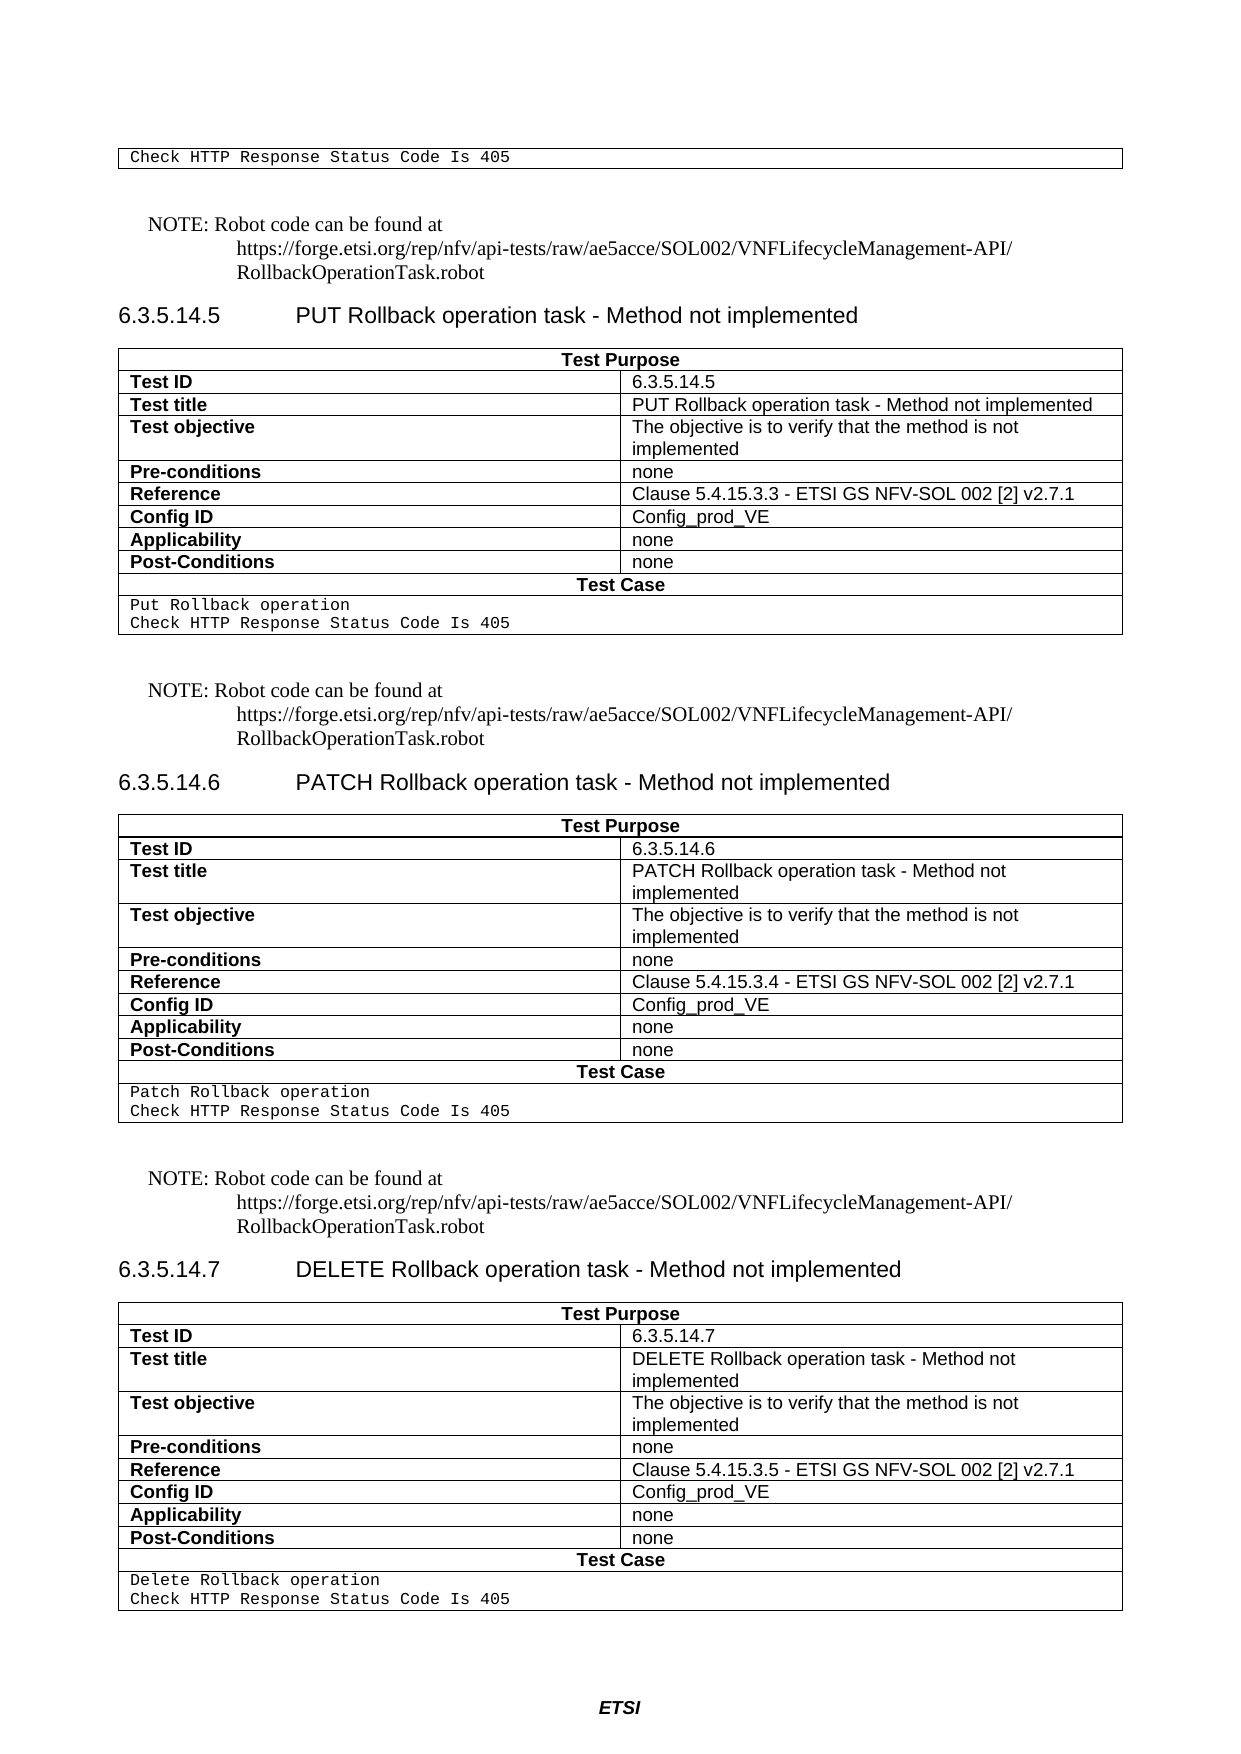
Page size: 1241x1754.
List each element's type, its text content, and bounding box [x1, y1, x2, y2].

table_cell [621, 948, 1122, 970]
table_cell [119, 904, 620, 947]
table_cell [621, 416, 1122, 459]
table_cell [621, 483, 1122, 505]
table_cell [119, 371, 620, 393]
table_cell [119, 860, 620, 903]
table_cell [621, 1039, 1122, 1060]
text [148, 211, 1122, 284]
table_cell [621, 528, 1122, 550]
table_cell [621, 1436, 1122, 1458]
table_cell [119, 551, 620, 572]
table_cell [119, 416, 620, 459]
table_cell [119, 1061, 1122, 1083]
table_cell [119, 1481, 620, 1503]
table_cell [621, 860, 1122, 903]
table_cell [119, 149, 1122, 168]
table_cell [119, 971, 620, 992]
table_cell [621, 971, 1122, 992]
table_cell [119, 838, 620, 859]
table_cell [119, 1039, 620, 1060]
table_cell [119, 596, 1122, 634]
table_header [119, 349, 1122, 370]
text NOTE: Robot code can be found at https://forge.etsi.org/rep/nfv/api-tests/raw/ae5acce/SOL002/VNFLifecycleManagement-API/RollbackOperationTask.robot [148, 678, 1122, 750]
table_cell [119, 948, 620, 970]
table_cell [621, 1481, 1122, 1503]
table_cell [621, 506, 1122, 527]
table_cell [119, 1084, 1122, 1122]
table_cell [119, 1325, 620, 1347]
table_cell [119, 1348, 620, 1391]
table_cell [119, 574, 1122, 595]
subtitle 6.3.5.14.5 PUT Rollback operation task - Method not implemented [118, 302, 1122, 329]
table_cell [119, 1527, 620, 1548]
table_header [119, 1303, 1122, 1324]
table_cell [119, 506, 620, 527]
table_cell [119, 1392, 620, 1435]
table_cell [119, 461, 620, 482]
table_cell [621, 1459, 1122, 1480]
subtitle 6.3.5.14.6 PATCH Rollback operation task - Method not implemented [118, 769, 1122, 795]
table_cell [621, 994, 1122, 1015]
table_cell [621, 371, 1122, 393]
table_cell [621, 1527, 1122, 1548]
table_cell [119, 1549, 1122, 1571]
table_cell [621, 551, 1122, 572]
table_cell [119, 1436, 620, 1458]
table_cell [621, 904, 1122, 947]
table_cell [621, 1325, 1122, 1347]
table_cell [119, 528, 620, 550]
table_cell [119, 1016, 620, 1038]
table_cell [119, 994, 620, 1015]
subtitle 6.3.5.14.7 DELETE Rollback operation task - Method not implemented [118, 1256, 1122, 1283]
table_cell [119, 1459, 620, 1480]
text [148, 1166, 1122, 1238]
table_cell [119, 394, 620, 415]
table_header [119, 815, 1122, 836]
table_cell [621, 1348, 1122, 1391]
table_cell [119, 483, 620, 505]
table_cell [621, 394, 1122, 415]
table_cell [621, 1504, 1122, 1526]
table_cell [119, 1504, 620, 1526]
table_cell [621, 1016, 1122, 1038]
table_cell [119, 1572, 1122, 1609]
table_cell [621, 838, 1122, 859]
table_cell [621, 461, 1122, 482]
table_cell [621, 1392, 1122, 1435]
